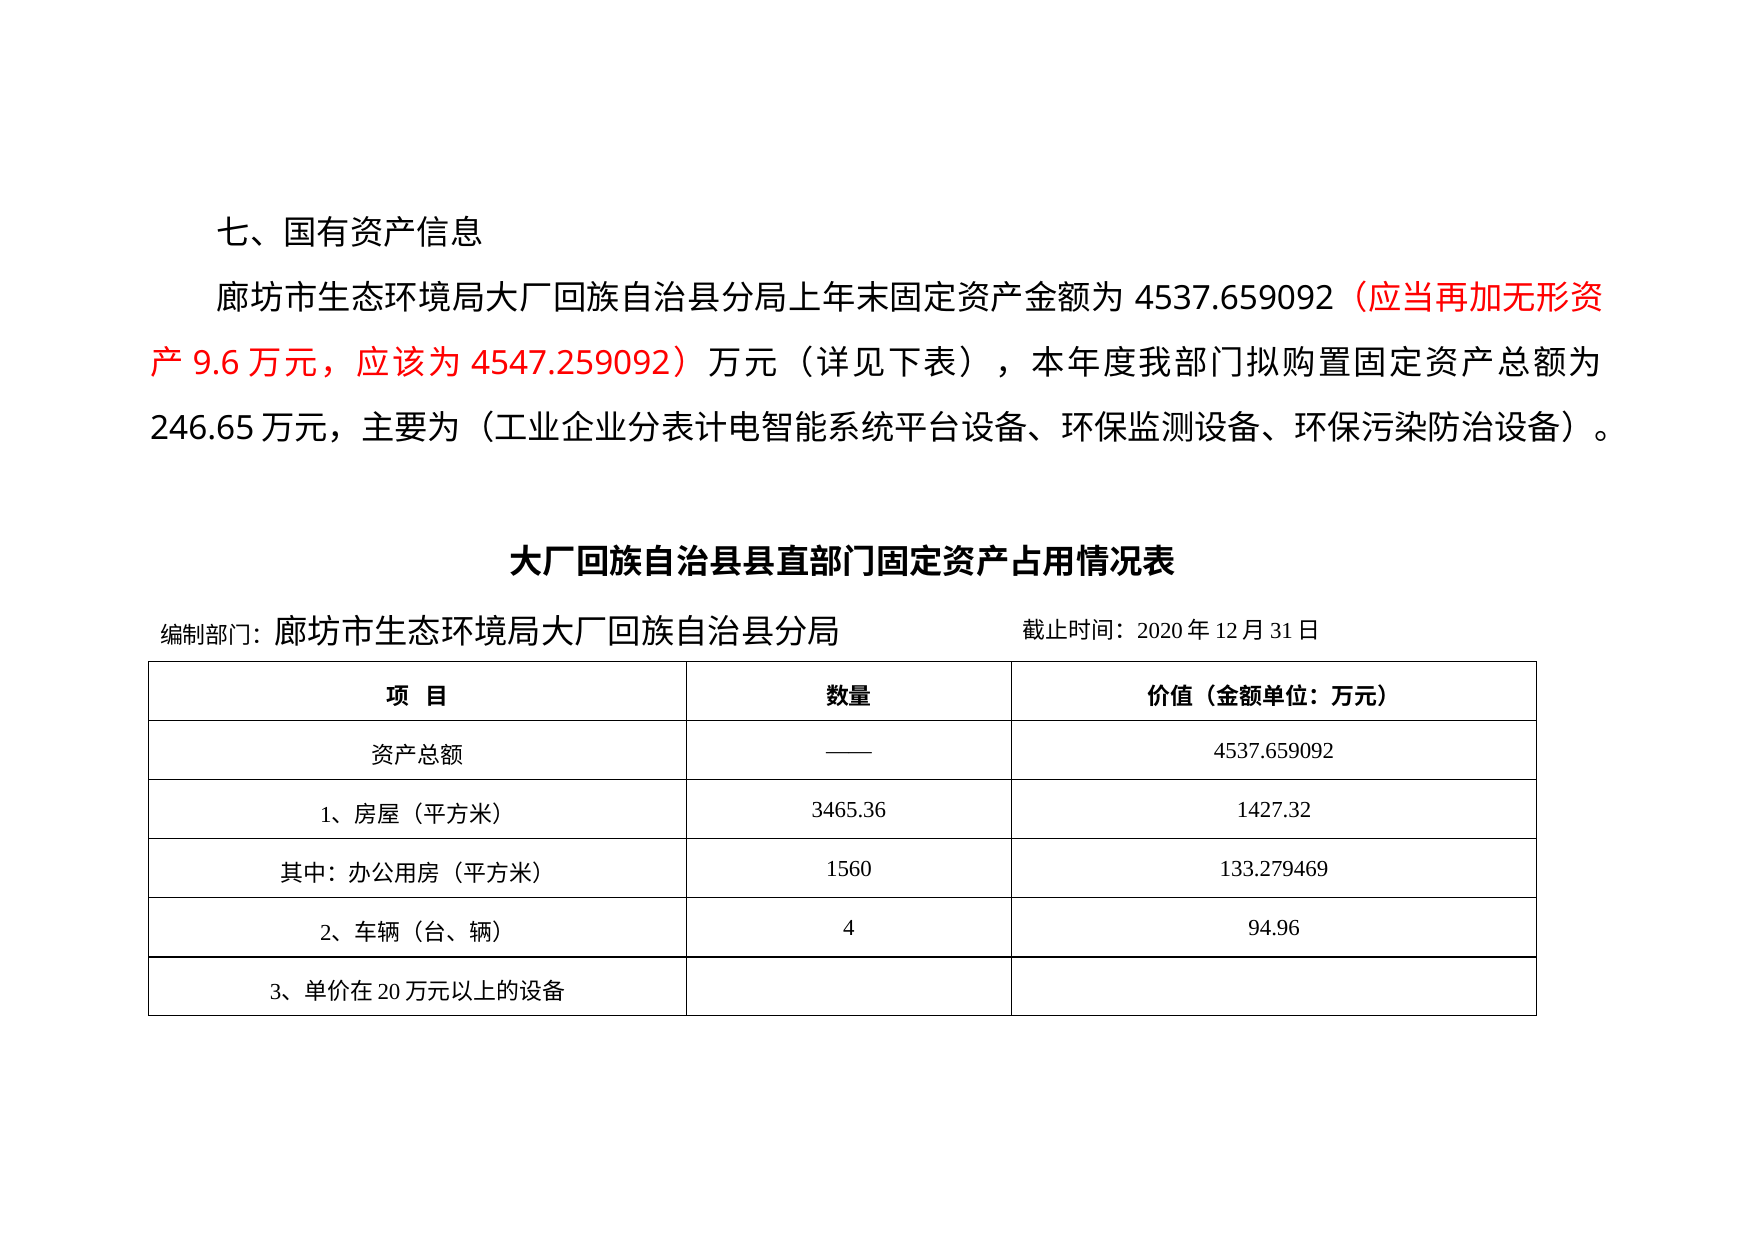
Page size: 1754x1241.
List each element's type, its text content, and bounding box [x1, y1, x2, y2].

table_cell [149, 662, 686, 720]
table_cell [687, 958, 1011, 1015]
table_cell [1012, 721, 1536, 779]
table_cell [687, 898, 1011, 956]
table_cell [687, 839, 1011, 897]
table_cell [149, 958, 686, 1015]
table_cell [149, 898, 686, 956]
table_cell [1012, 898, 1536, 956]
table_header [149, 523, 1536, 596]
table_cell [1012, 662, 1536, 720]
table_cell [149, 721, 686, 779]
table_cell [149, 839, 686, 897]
text 七、国有资产信息 [150, 198, 1604, 263]
text 廊坊市生态环境局大厂回族自治县分局上年末固定资产金额为4537.659092（应当再加无形资产9.6万元，应该为4547.259092）万元（详见下表），本年度我部门拟购置固定资产总额为246.65万元，主要为（工业企业分表计电智能系统平台设备、环保监测设备、环保污染防治设备）。 [150, 263, 1604, 458]
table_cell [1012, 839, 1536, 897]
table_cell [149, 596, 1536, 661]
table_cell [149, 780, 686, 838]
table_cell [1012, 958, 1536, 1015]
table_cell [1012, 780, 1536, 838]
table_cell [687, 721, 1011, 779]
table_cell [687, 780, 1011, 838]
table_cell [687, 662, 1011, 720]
